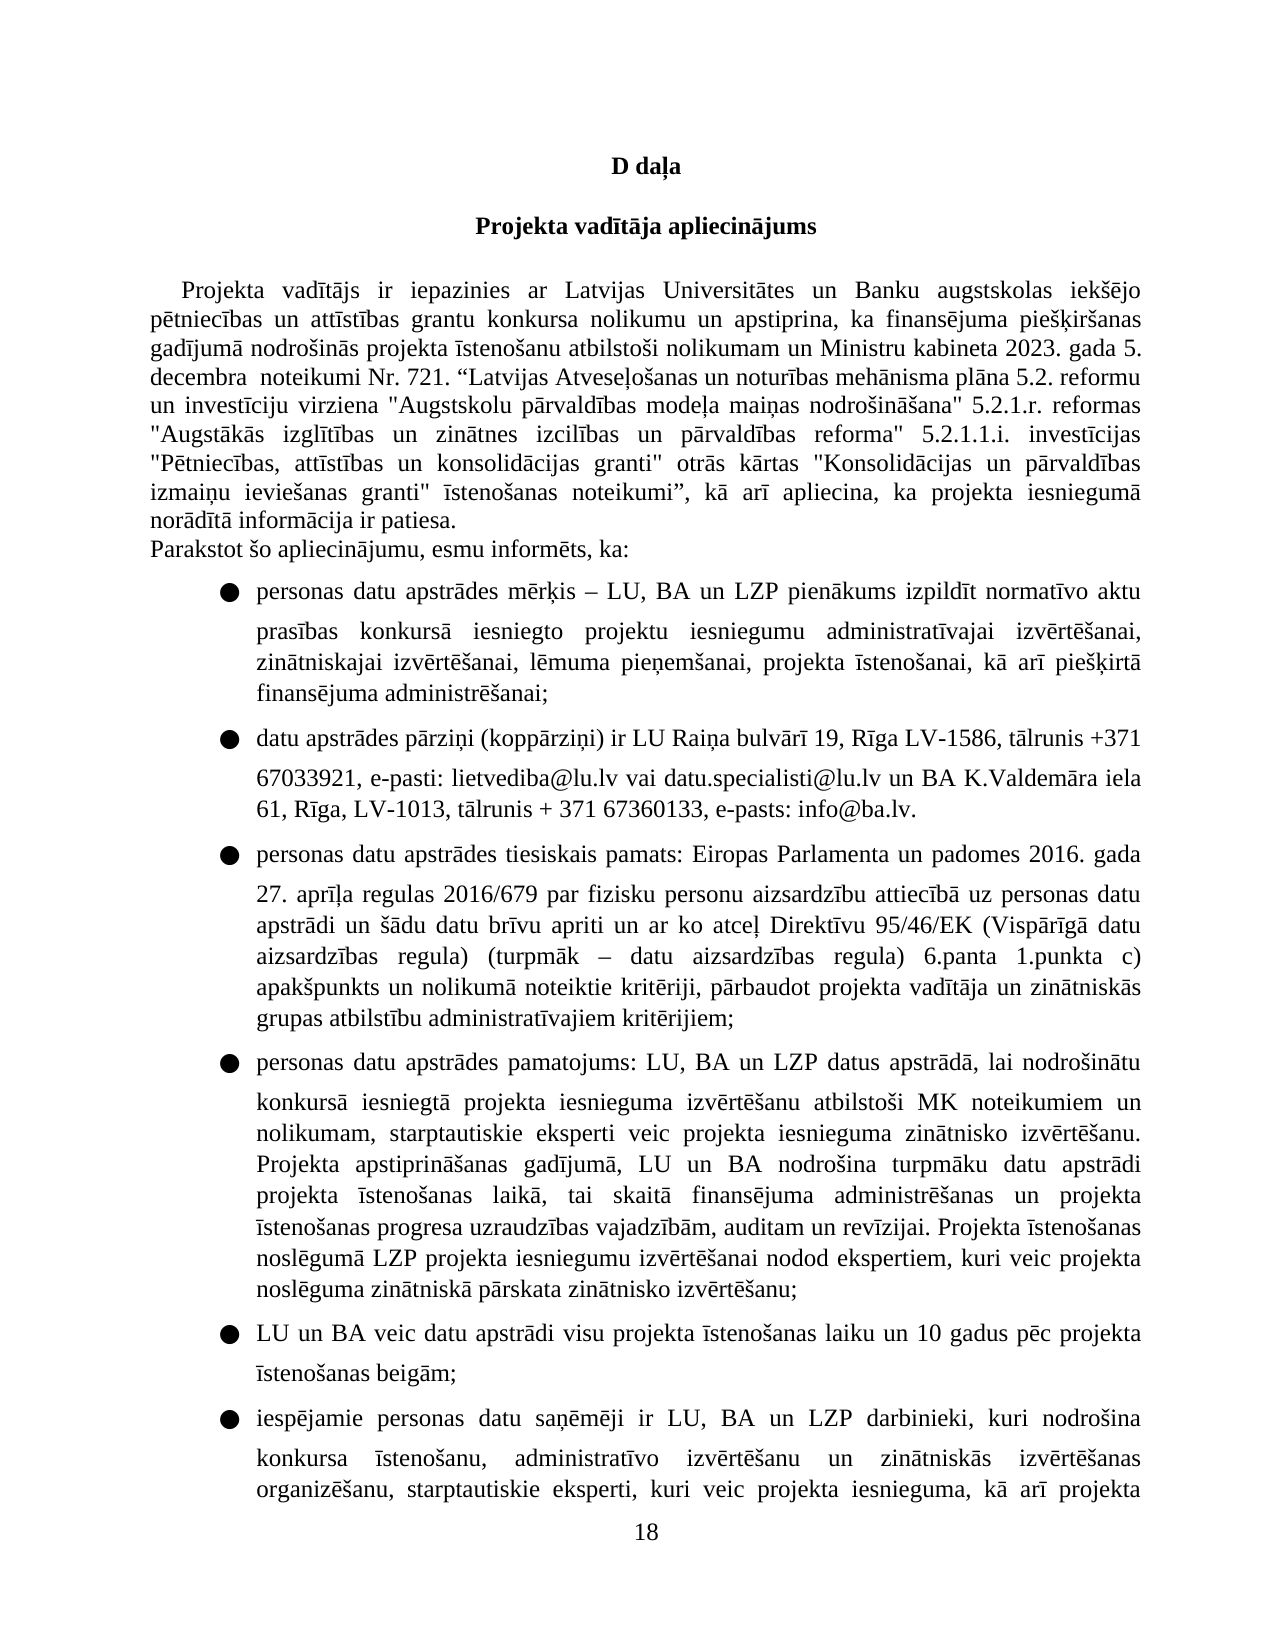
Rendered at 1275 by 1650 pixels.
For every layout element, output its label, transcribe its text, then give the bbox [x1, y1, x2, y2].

text Parakstot šo apliecinājumu, esmu informēts, ka: [150, 534, 1142, 563]
list LU un BA veic datu apstrādi visu projekta īstenošanas laiku un 10 gadus pēc projekta īstenošanas beigām; [219, 1305, 1142, 1387]
text D daļa [150, 151, 1142, 180]
list personas datu apstrādes tiesiskais pamats: Eiropas Parlamenta un padomes 2016. gada 27. aprīļa regulas 2016/679 par fizisku personu aizsardzību attiecībā uz personas datu apstrādi un šādu datu brīvu apriti un ar ko atceļ Direktīvu 95/46/EK (Vispārīgā datu aizsardzības regula) (turpmāk – datu aizsardzības regula) 6.panta 1.punkta c) apakšpunkts un nolikumā noteiktie kritēriji, pārbaudot projekta vadītāja un zinātniskās grupas atbilstību administratīvajiem kritērijiem; [219, 825, 1142, 1032]
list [219, 1389, 1142, 1503]
list personas datu apstrādes mērķis – LU, BA un LZP pienākums izpildīt normatīvo aktu prasības konkursā iesniegto projektu iesniegumu administratīvajai izvērtēšanai, zinātniskajai izvērtēšanai, lēmuma pieņemšanai, projekta īstenošanai, kā arī piešķirtā finansējuma administrēšanai; [219, 563, 1142, 707]
text Projekta vadītājs ir iepazinies ar Latvijas Universitātes un Banku augstskolas iekšējo pētniecības un attīstības grantu konkursa nolikumu un apstiprina, ka finansējuma piešķiršanas gadījumā nodrošinās projekta īstenošanu atbilstoši nolikumam un Ministru kabineta 2023. gada 5. decembra noteikumi Nr. 721. “Latvijas Atveseļošanas un noturības mehānisma plāna 5.2. reformu un investīciju virziena "Augstskolu pārvaldības modeļa maiņas nodrošināšana" 5.2.1.r. reformas "Augstākās izglītības un zinātnes izcilības un pārvaldības reforma" 5.2.1.1.i. investīcijas "Pētniecības, attīstības un konsolidācijas granti" otrās kārtas "Konsolidācijas un pārvaldības izmaiņu ieviešanas granti" īstenošanas noteikumi”, kā arī apliecina, ka projekta iesniegumā norādītā informācija ir patiesa. [150, 275, 1142, 534]
text Projekta vadītāja apliecinājums [150, 211, 1142, 240]
list personas datu apstrādes pamatojums: LU, BA un LZP datus apstrādā, lai nodrošinātu konkursā iesniegtā projekta iesnieguma izvērtēšanu atbilstoši MK noteikumiem un nolikumam, starptautiskie eksperti veic projekta iesnieguma zinātnisko izvērtēšanu. Projekta apstiprināšanas gadījumā, LU un BA nodrošina turpmāku datu apstrādi projekta īstenošanas laikā, tai skaitā finansējuma administrēšanas un projekta īstenošanas progresa uzraudzības vajadzībām, auditam un revīzijai. Projekta īstenošanas noslēgumā LZP projekta iesniegumu izvērtēšanai nodod ekspertiem, kuri veic projekta noslēguma zinātniskā pārskata zinātnisko izvērtēšanu; [219, 1034, 1142, 1302]
list datu apstrādes pārziņi (koppārziņi) ir LU Raiņa bulvārī 19, Rīga LV-1586, tālrunis +371 67033921, e-pasti: lietvediba@lu.lv vai datu.specialisti@lu.lv un BA K.Valdemāra iela 61, Rīga, LV-1013, tālrunis + 371 67360133, e-pasts: info@ba.lv. [219, 709, 1142, 823]
